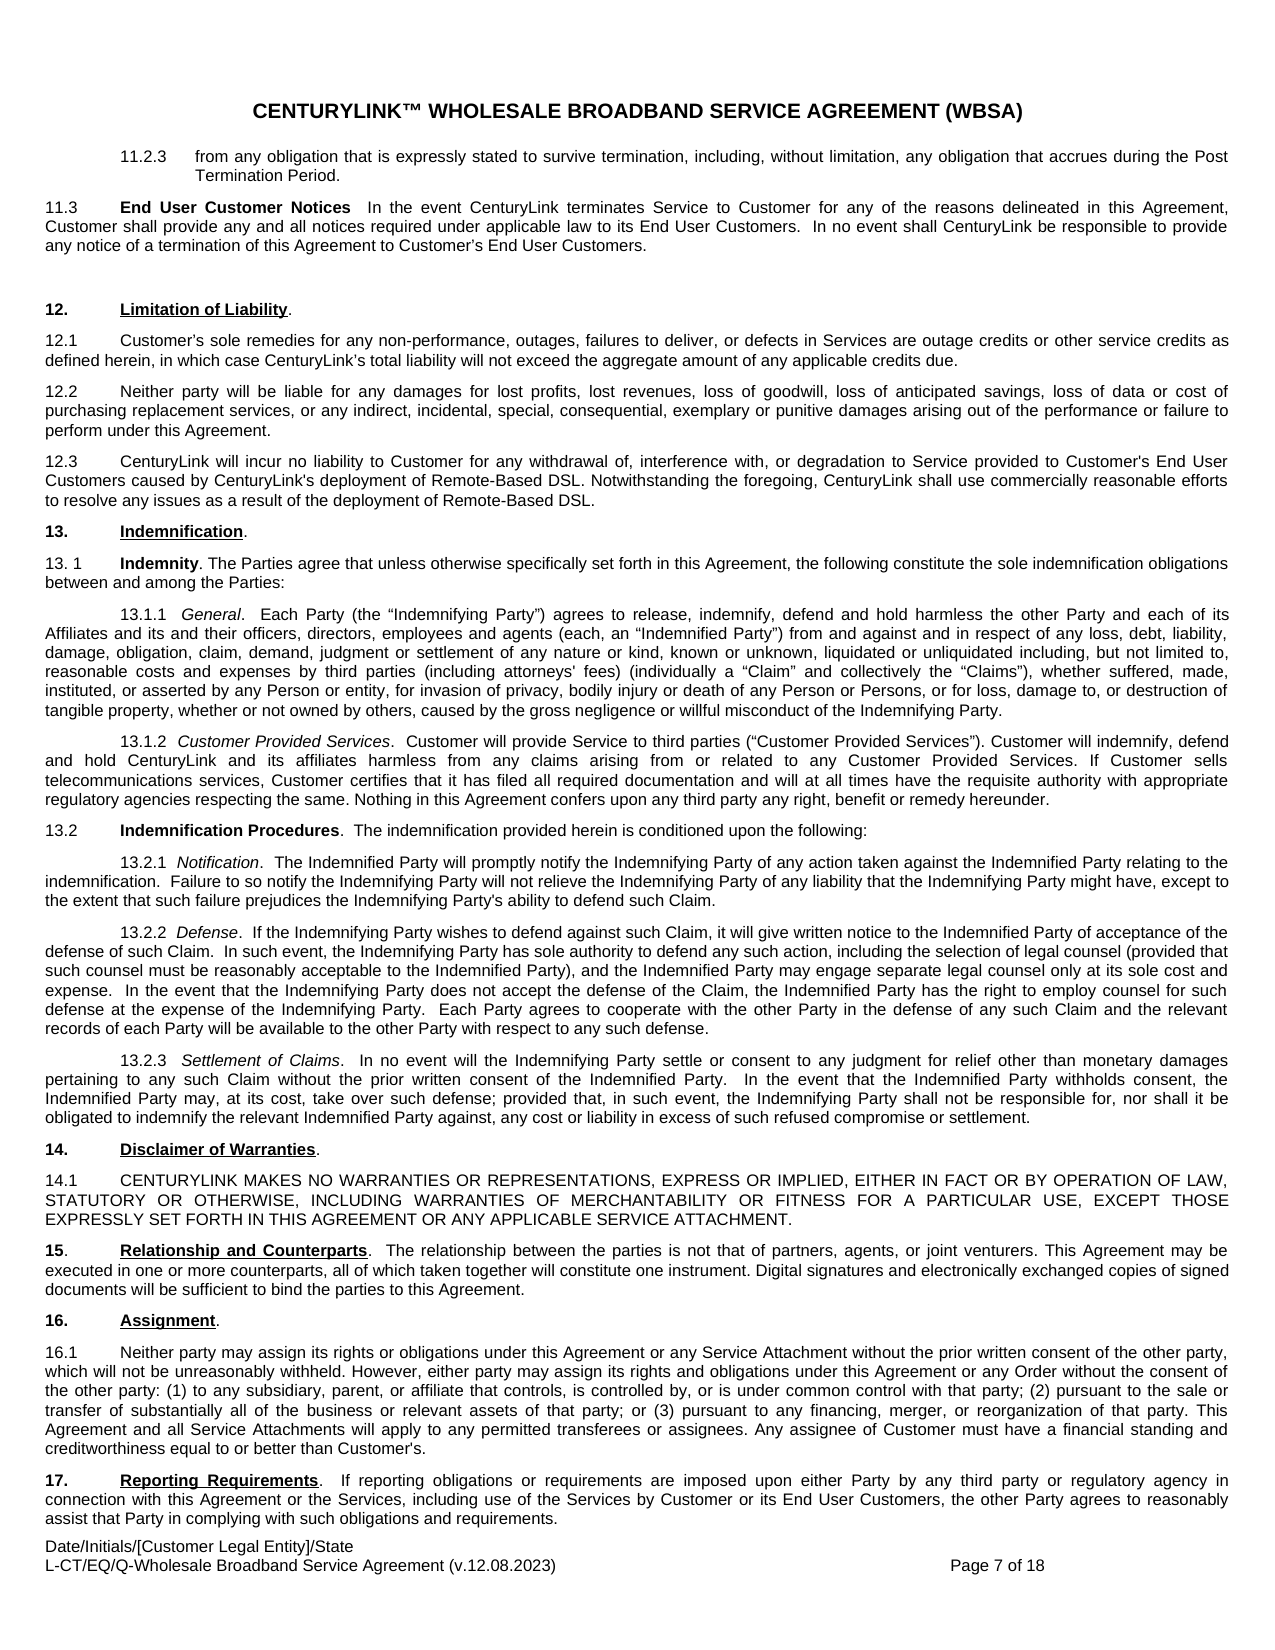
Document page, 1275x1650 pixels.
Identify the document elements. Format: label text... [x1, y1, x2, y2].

text 14. Disclaimer of Warranties. [45, 1139, 1230, 1159]
text 13. Indemnification. [45, 522, 1230, 541]
subtitle from any obligation that is expressly stated to survive termination, including, without limitation, any obligation that accrues during the Post Termination Period. [120, 147, 1230, 185]
text 13.1.2 Customer Provided Services. Customer will provide Service to third parties (“Customer Provided Services”). Customer will indemnify, defend and hold CenturyLink and its affiliates harmless from any claims arising from or related to any Customer Provided Services. If Customer sells telecommunications services, Customer certifies that it has filed all required documentation and will at all times have the requisite authority with appropriate regulatory agencies respecting the same. Nothing in this Agreement confers upon any third party any right, benefit or remedy hereunder. [45, 732, 1230, 809]
text 13.2 Indemnification Procedures. The indemnification provided herein is conditioned upon the following: [45, 821, 1230, 840]
text 15. Relationship and Counterparts. The relationship between the parties is not that of partners, agents, or joint venturers. This Agreement may be executed in one or more counterparts, all of which taken together will constitute one instrument. Digital signatures and electronically exchanged copies of signed documents will be sufficient to bind the parties to this Agreement. [45, 1241, 1230, 1299]
text 12. Limitation of Liability. [45, 299, 1230, 319]
text 13.2.3 Settlement of Claims. In no event will the Indemnifying Party settle or consent to any judgment for relief other than monetary damages pertaining to any such Claim without the prior written consent of the Indemnified Party. In the event that the Indemnified Party withholds consent, the Indemnified Party may, at its cost, take over such defense; provided that, in such event, the Indemnifying Party shall not be responsible for, nor shall it be obligated to indemnify the relevant Indemnified Party against, any cost or liability in excess of such refused compromise or settlement. [45, 1050, 1230, 1127]
text 12.1 Customer’s sole remedies for any non-performance, outages, failures to deliver, or defects in Services are outage credits or other service credits as defined herein, in which case CenturyLink’s total liability will not exceed the aggregate amount of any applicable credits due. [45, 331, 1230, 369]
text 13.1.1 General. Each Party (the “Indemnifying Party”) agrees to release, indemnify, defend and hold harmless the other Party and each of its Affiliates and its and their officers, directors, employees and agents (each, an “Indemnified Party”) from and against and in respect of any loss, debt, liability, damage, obligation, claim, demand, judgment or settlement of any nature or kind, known or unknown, liquidated or unliquidated including, but not limited to, reasonable costs and expenses by third parties (including attorneys' fees) (individually a “Claim” and collectively the “Claims”), whether suffered, made, instituted, or asserted by any Person or entity, for invasion of privacy, bodily injury or death of any Person or Persons, or for loss, damage to, or destruction of tangible property, whether or not owned by others, caused by the gross negligence or willful misconduct of the Indemnifying Party. [45, 604, 1230, 719]
text 16. Assignment. [45, 1311, 1230, 1330]
text 16.1 Neither party may assign its rights or obligations under this Agreement or any Service Attachment without the prior written consent of the other party, which will not be unreasonably withheld. However, either party may assign its rights and obligations under this Agreement or any Order without the consent of the other party: (1) to any subsidiary, parent, or affiliate that controls, is controlled by, or is under common control with that party; (2) pursuant to the sale or transfer of substantially all of the business or relevant assets of that party; or (3) pursuant to any financing, merger, or reorganization of that party. This Agreement and all Service Attachments will apply to any permitted transferees or assignees. Any assignee of Customer must have a financial standing and creditworthiness equal to or better than Customer's. [45, 1343, 1230, 1458]
text 13.2.1 Notification. The Indemnified Party will promptly notify the Indemnifying Party of any action taken against the Indemnified Party relating to the indemnification. Failure to so notify the Indemnifying Party will not relieve the Indemnifying Party of any liability that the Indemnifying Party might have, except to the extent that such failure prejudices the Indemnifying Party's ability to defend such Claim. [45, 853, 1230, 910]
list End User Customer Notices In the event CenturyLink terminates Service to Customer for any of the reasons delineated in this Agreement, Customer shall provide any and all notices required under applicable law to its End User Customers. In no event shall CenturyLink be responsible to provide any notice of a termination of this Agreement to Customer’s End User Customers. [45, 198, 1230, 255]
text 12.3 CenturyLink will incur no liability to Customer for any withdrawal of, interference with, or degradation to Service provided to Customer's End User Customers caused by CenturyLink's deployment of Remote-Based DSL. Notwithstanding the foregoing, CenturyLink shall use commercially reasonable efforts to resolve any issues as a result of the deployment of Remote-Based DSL. [45, 452, 1230, 509]
text 14.1 CENTURYLINK MAKES NO WARRANTIES OR REPRESENTATIONS, EXPRESS OR IMPLIED, EITHER IN FACT OR BY OPERATION OF LAW, STATUTORY OR OTHERWISE, INCLUDING WARRANTIES OF MERCHANTABILITY OR FITNESS FOR A PARTICULAR USE, EXCEPT THOSE EXPRESSLY SET FORTH IN THIS AGREEMENT OR ANY APPLICABLE SERVICE ATTACHMENT. [45, 1171, 1230, 1229]
text 13.2.2 Defense. If the Indemnifying Party wishes to defend against such Claim, it will give written notice to the Indemnified Party of acceptance of the defense of such Claim. In such event, the Indemnifying Party has sole authority to defend any such action, including the selection of legal counsel (provided that such counsel must be reasonably acceptable to the Indemnified Party), and the Indemnified Party may engage separate legal counsel only at its sole cost and expense. In the event that the Indemnifying Party does not accept the defense of the Claim, the Indemnified Party has the right to employ counsel for such defense at the expense of the Indemnifying Party. Each Party agrees to cooperate with the other Party in the defense of any such Claim and the relevant records of each Party will be available to the other Party with respect to any such defense. [45, 923, 1230, 1038]
text 12.2 Neither party will be liable for any damages for lost profits, lost revenues, loss of goodwill, loss of anticipated savings, loss of data or cost of purchasing replacement services, or any indirect, incidental, special, consequential, exemplary or punitive damages arising out of the performance or failure to perform under this Agreement. [45, 382, 1230, 439]
text 17. Reporting Requirements. If reporting obligations or requirements are imposed upon either Party by any third party or regulatory agency in connection with this Agreement or the Services, including use of the Services by Customer or its End User Customers, the other Party agrees to reasonably assist that Party in complying with such obligations and requirements. [45, 1470, 1230, 1528]
text 13. 1 Indemnity. The Parties agree that unless otherwise specifically set forth in this Agreement, the following constitute the sole indemnification obligations between and among the Parties: [45, 554, 1230, 592]
